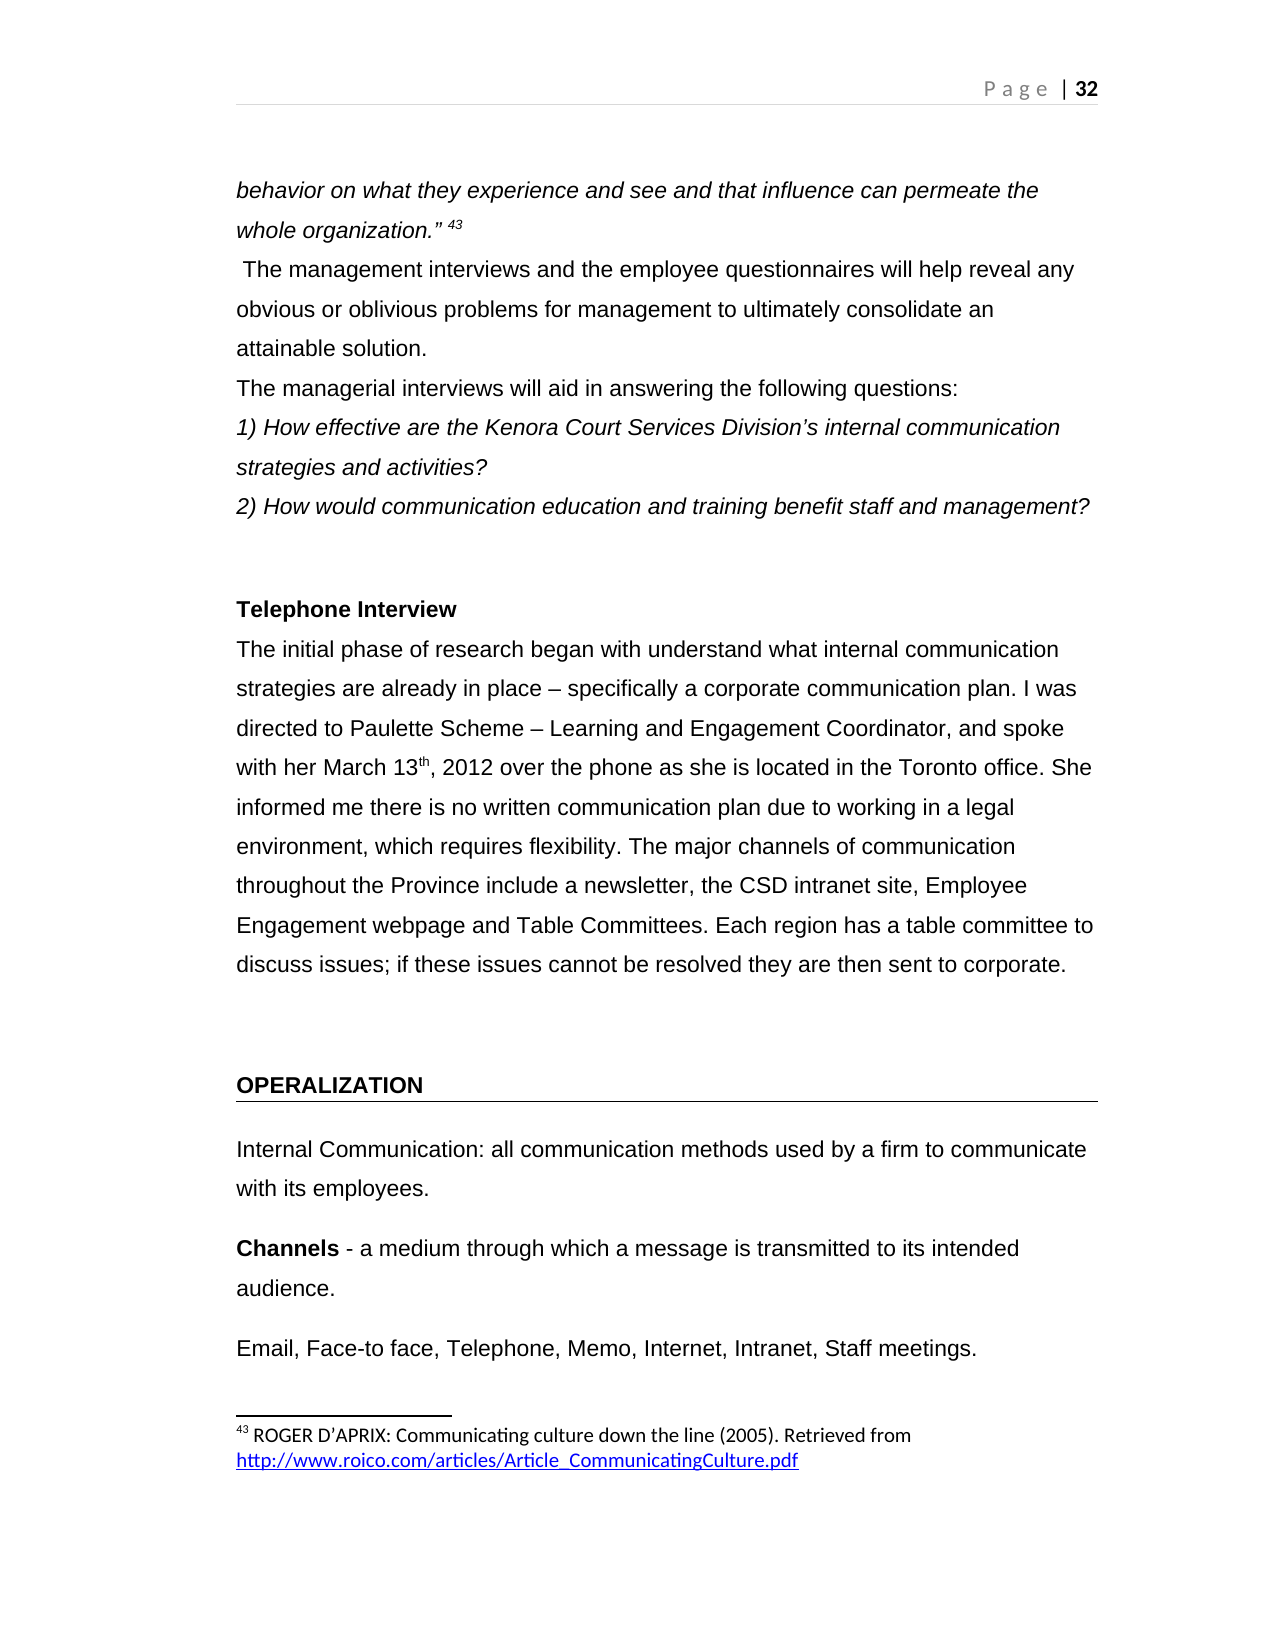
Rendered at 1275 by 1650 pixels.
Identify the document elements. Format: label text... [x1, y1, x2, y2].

text Telephone Interview The initial phase of research began with understand what internal communication strategies are already in place – specifically a corporate communication plan. I was directed to Paulette Scheme – Learning and Engagement Coordinator, and spoke with her March 13th, 2012 over the phone as she is located in the Toronto office. She informed me there is no written communication plan due to working in a legal environment, which requires flexibility. The major channels of communication throughout the Province include a newsletter, the CSD intranet site, Employee Engagement webpage and Table Committees. Each region has a table committee to discuss issues; if these issues cannot be resolved they are then sent to corporate. [236, 596, 1098, 978]
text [236, 177, 1098, 561]
text Channels - a medium through which a message is transmitted to its intended audience. [236, 1235, 1098, 1301]
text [236, 1335, 1098, 1401]
text Internal Communication: all communication methods used by a firm to communicate with its employees. [236, 1136, 1098, 1201]
text OPERALIZATION [236, 1072, 1098, 1101]
